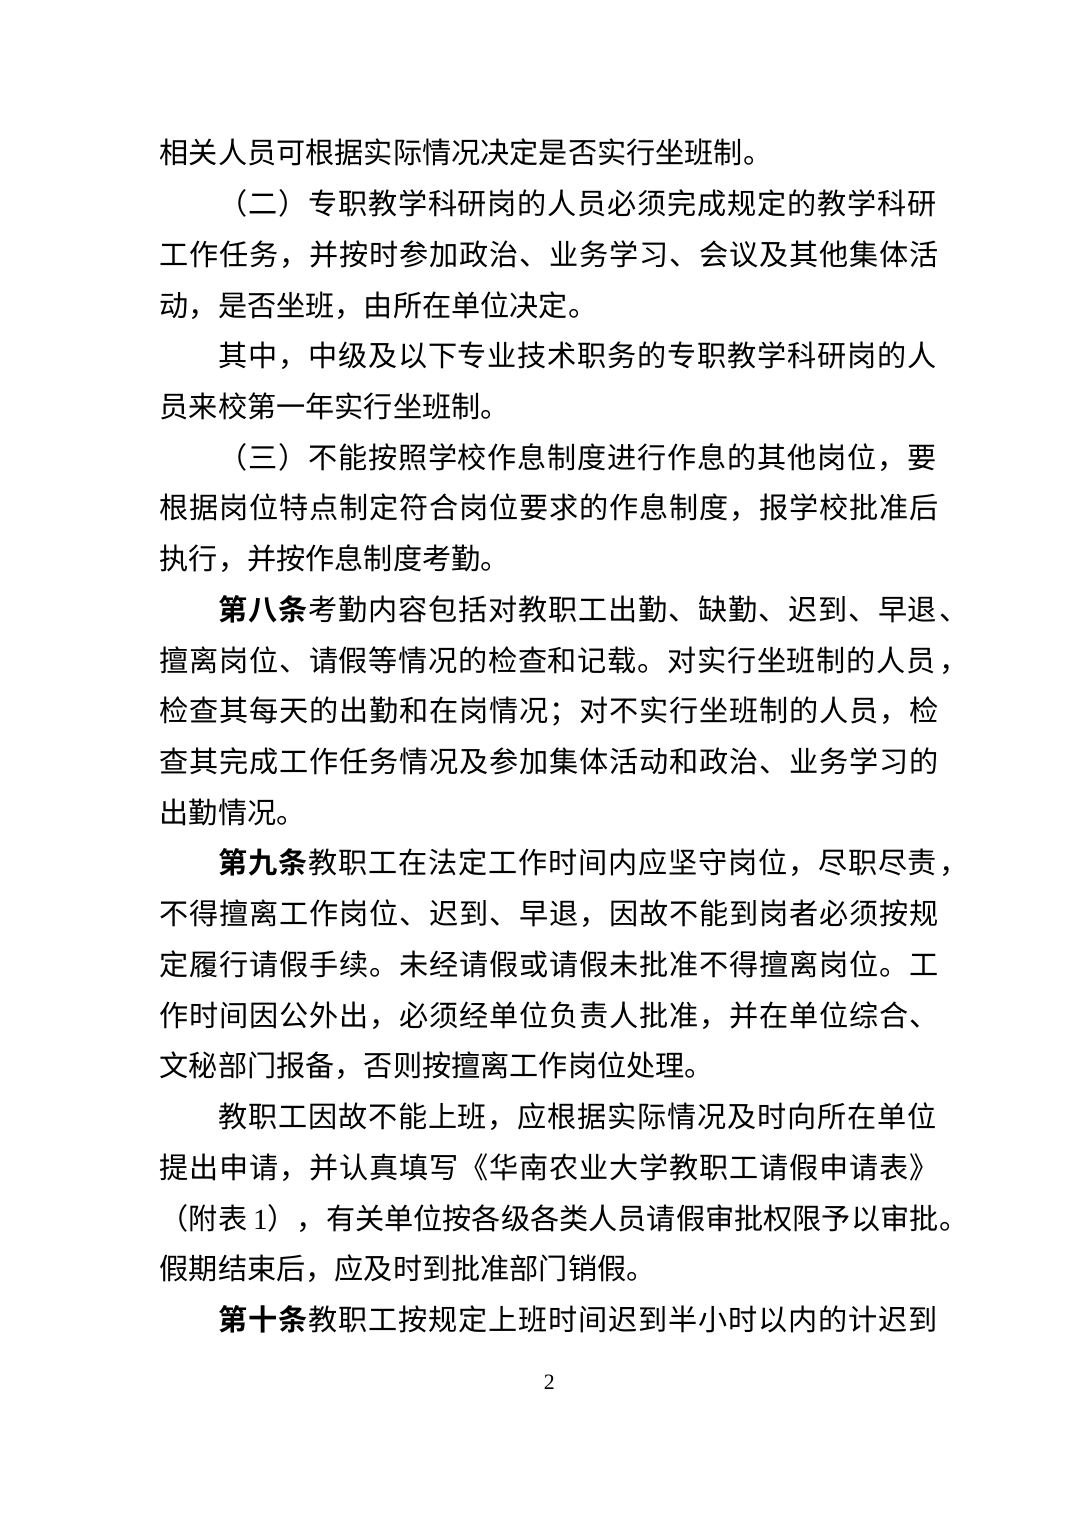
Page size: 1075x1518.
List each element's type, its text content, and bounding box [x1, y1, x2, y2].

text 第九条教职工在法定工作时间内应坚守岗位，尽职尽责，不得擅离工作岗位、迟到、早退，因故不能到岗者必须按规定履行请假手续。未经请假或请假未批准不得擅离岗位。工作时间因公外出，必须经单位负责人批准，并在单位综合、文秘部门报备，否则按擅离工作岗位处理。 [159, 840, 939, 1085]
text 第八条考勤内容包括对教职工出勤、缺勤、迟到、早退、擅离岗位、请假等情况的检查和记载。对实行坐班制的人员，检查其每天的出勤和在岗情况；对不实行坐班制的人员，检查其完成工作任务情况及参加集体活动和政治、业务学习的出勤情况。 [159, 586, 939, 832]
text （三）不能按照学校作息制度进行作息的其他岗位，要根据岗位特点制定符合岗位要求的作息制度，报学校批准后执行，并按作息制度考勤。 [159, 434, 939, 578]
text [159, 130, 939, 172]
text （二）专职教学科研岗的人员必须完成规定的教学科研工作任务，并按时参加政治、业务学习、会议及其他集体活动，是否坐班，由所在单位决定。 [159, 181, 939, 324]
text 教职工因故不能上班，应根据实际情况及时向所在单位提出申请，并认真填写《华南农业大学教职工请假申请表》（附表1），有关单位按各级各类人员请假审批权限予以审批。假期结束后，应及时到批准部门销假。 [159, 1094, 939, 1288]
text 其中，中级及以下专业技术职务的专职教学科研岗的人员来校第一年实行坐班制。 [159, 333, 939, 426]
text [159, 1297, 939, 1339]
